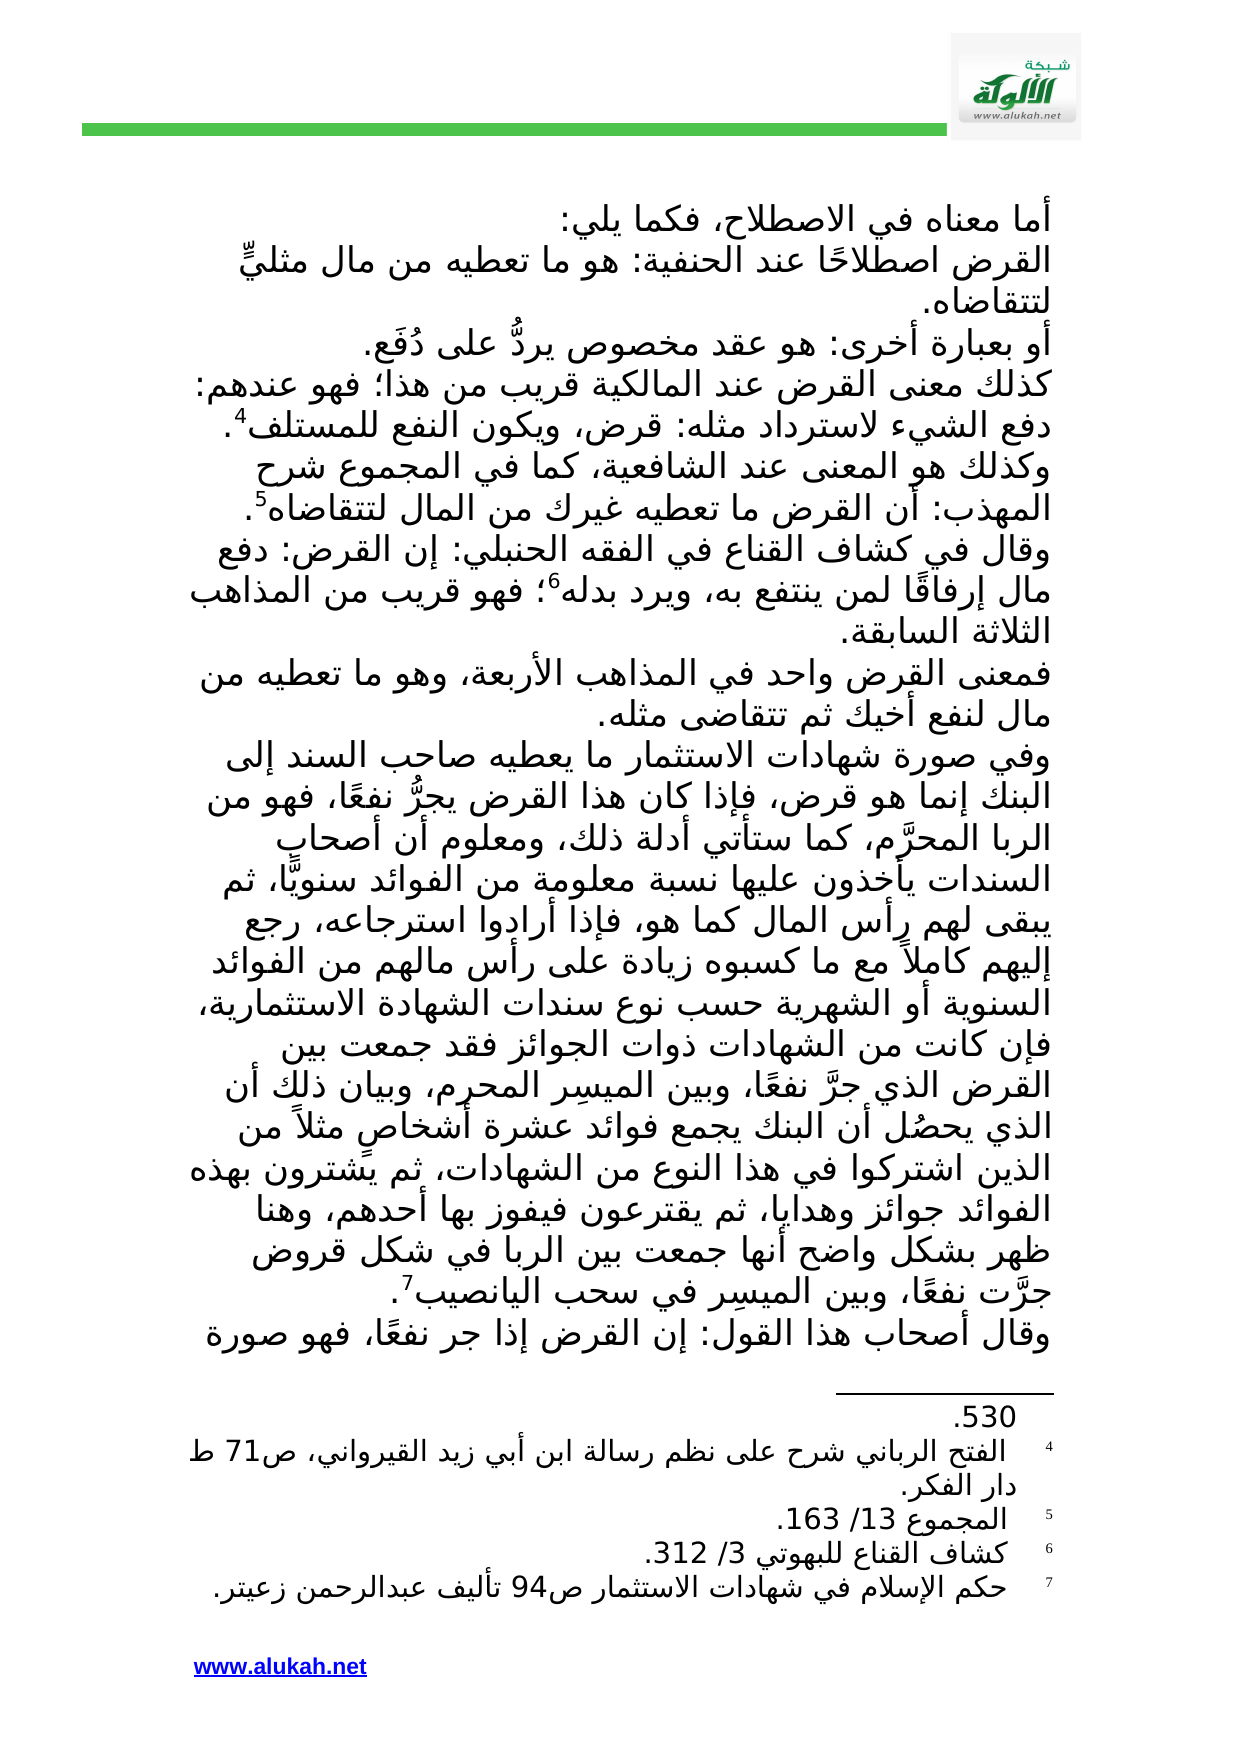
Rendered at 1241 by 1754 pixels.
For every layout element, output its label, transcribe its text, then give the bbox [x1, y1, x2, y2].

text وقال في كشاف القناع في الفقه الحنبلي: إن القرض: دفع مال إرفاقًا لمن ينتفع به، ويرد بدله؛ فهو قريب من المذاهب الثلاثة السابقة. [187, 528, 1053, 652]
text وفي صورة شهادات الاستثمار ما يعطيه صاحب السند إلى البنك إنما هو قرض، فإذا كان هذا القرض يجرُّ نفعًا، فهو من الربا المحرَّم، كما ستأتي أدلة ذلك، ومعلوم أن أصحاب السندات يأخذون عليها نسبة معلومة من الفوائد سنويًّا، ثم يبقى لهم رأس المال كما هو، فإذا أرادوا استرجاعه، رجع إليهم كاملاً مع ما كسبوه زيادة على رأس مالهم من الفوائد السنوية أو الشهرية حسب نوع سندات الشهادة الاستثمارية، فإن كانت من الشهادات ذوات الجوائز فقد جمعت بين القرض الذي جرَّ نفعًا، وبين الميسِر المحرم، وبيان ذلك أن الذي يحصُل أن البنك يجمع فوائد عشرة أشخاصٍ مثلاً من الذين اشتركوا في هذا النوع من الشهادات، ثم يشترون بهذه الفوائد جوائز وهدايا، ثم يقترعون فيفوز بها أحدهم، وهنا ظهر بشكل واضح أنها جمعت بين الربا في شكل قروض جرَّت نفعًا، وبين الميسِر في سحب اليانصيب. [187, 734, 1053, 1312]
text أو بعبارة أخرى: هو عقد مخصوص يردُّ على دُفَع. [187, 322, 1053, 363]
text أما معناه في الاصطلاح، فكما يلي: [187, 198, 1053, 239]
text كذلك معنى القرض عند المالكية قريب من هذا؛ فهو عندهم: [187, 363, 1053, 404]
text وكذلك هو المعنى عند الشافعية، كما في المجموع شرح المهذب: أن القرض ما تعطيه غيرك من المال لتتقاضاه. [187, 446, 1053, 528]
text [187, 1312, 1053, 1353]
text القرض اصطلاحًا عند الحنفية: هو ما تعطيه من مال مثليٍّ لتتقاضاه. [187, 239, 1053, 322]
text فمعنى القرض واحد في المذاهب الأربعة، وهو ما تعطيه من مال لنفع أخيك ثم تتقاضى مثله. [187, 652, 1053, 734]
text دفع الشيء لاسترداد مثله: قرض، ويكون النفع للمستلف. [187, 404, 1053, 446]
